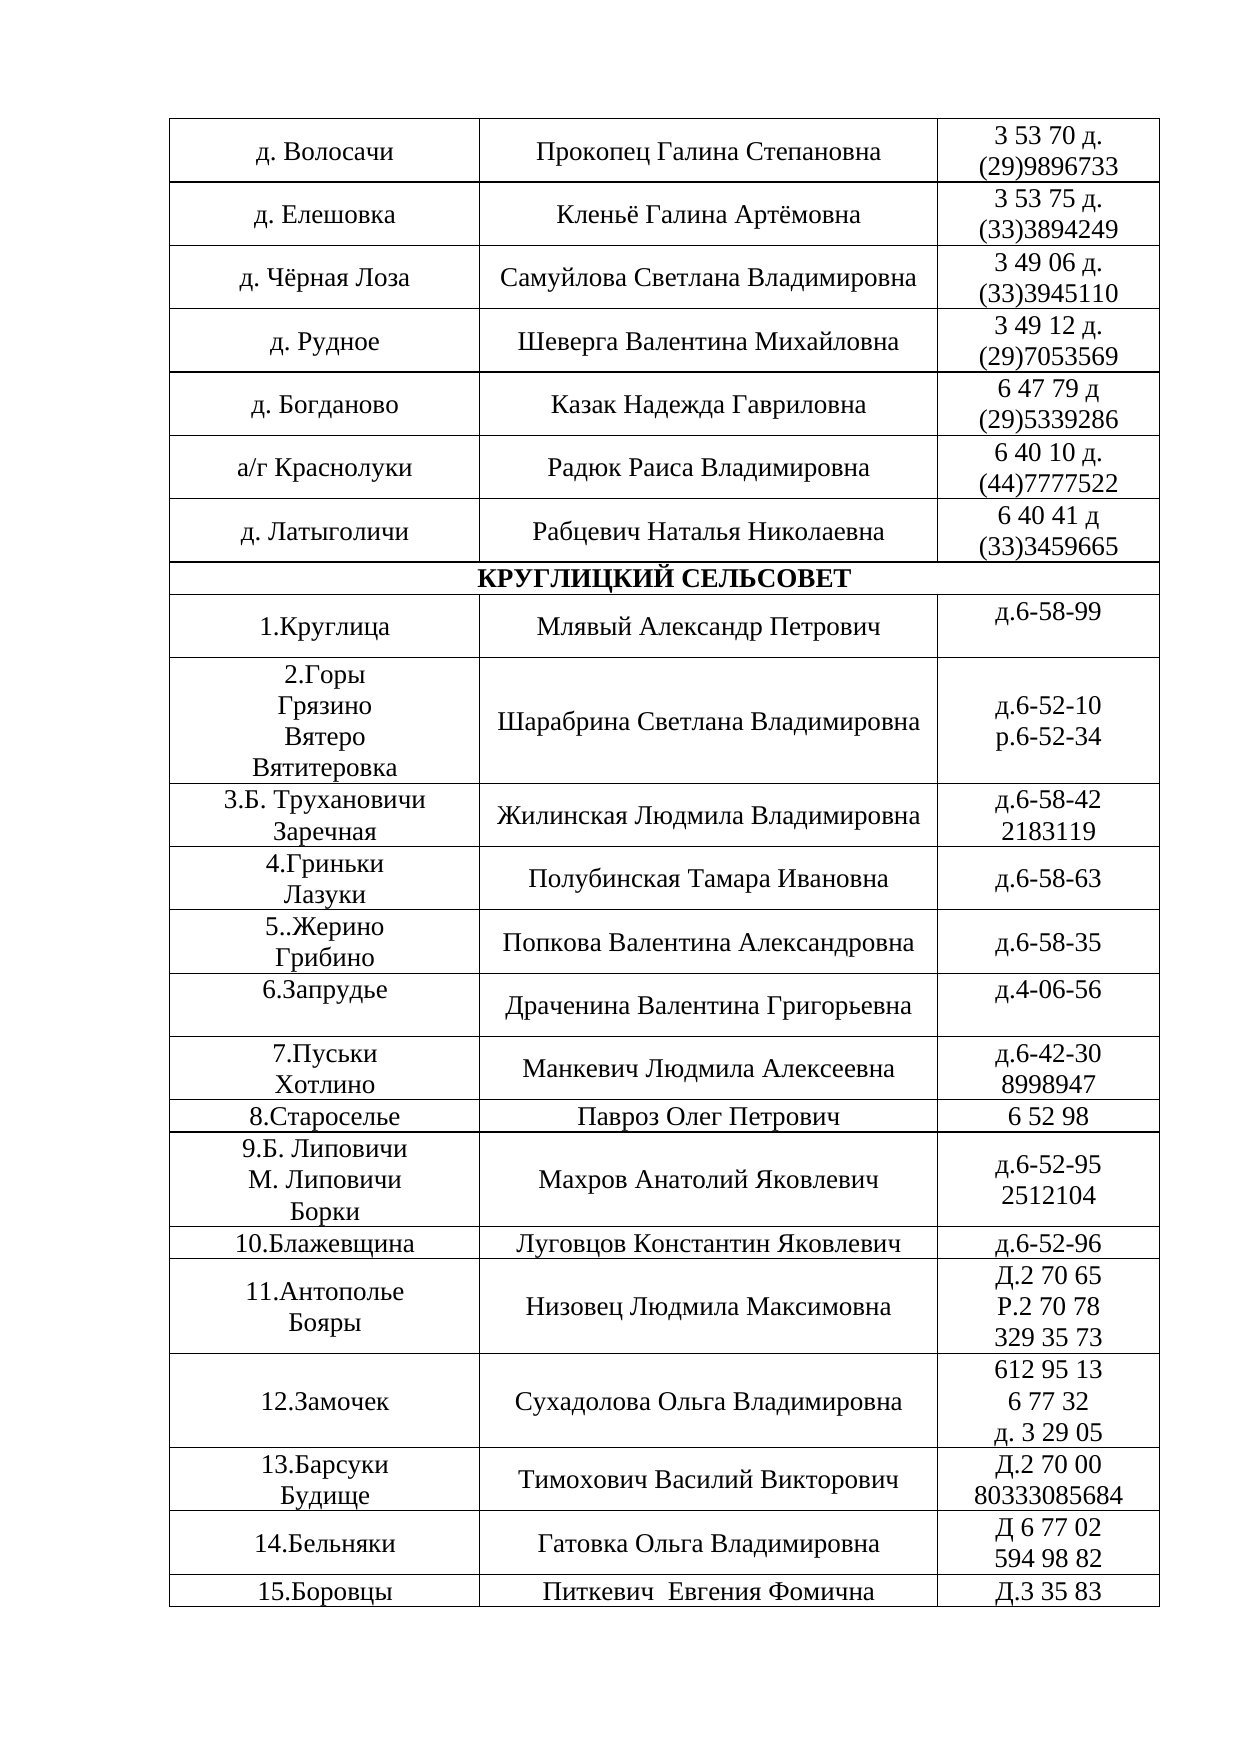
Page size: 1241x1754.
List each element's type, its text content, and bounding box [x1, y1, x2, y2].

table_cell д.6-58-35 [938, 910, 1159, 973]
table_cell д.6-58-63 [938, 847, 1159, 909]
table_cell Радюк Раиса Владимировна [480, 436, 937, 498]
table_cell д.6-52-96 [938, 1227, 1159, 1258]
table_cell 15.Боровцы [170, 1575, 479, 1606]
table_cell Д.2 70 65 Р.2 70 78 329 35 73 [938, 1259, 1159, 1353]
table_cell Гатовка Ольга Владимировна [480, 1511, 937, 1574]
table_cell Рабцевич Наталья Николаевна [480, 499, 937, 561]
table_cell д. Латыголичи [170, 499, 479, 561]
table_cell д. Волосачи [170, 119, 479, 181]
table_cell д.6-52-10 р.6-52-34 [938, 658, 1159, 783]
table_cell д.6-58-99 [938, 595, 1159, 657]
table_cell Махров Анатолий Яковлевич [480, 1133, 937, 1226]
table_cell д.6-58-42 2183119 [938, 784, 1159, 846]
table_cell Д.3 35 83 6145601 [938, 1575, 1159, 1606]
table_cell Кленьё Галина Артёмовна [480, 183, 937, 245]
table_cell 6 40 41 д (33)3459665 [938, 499, 1159, 561]
table_cell 7.Пуськи Хотлино [170, 1037, 479, 1099]
table_cell 612 95 13 6 77 32 д. 3 29 05 [938, 1354, 1159, 1447]
table_cell 6 40 10 д. (44)7777522 [938, 436, 1159, 498]
table_cell 3 53 70 д. (29)9896733 [938, 119, 1159, 181]
table_cell Полубинская Тамара Ивановна [480, 847, 937, 909]
table_cell 13.Барсуки Будище [170, 1448, 479, 1510]
table_cell 3 49 12 д. (29)7053569 [938, 309, 1159, 371]
table_cell Павроз Олег Петрович [480, 1100, 937, 1131]
table_cell 8.Староселье [170, 1100, 479, 1131]
table_cell Млявый Александр Петрович [480, 595, 937, 657]
table_cell Попкова Валентина Александровна [480, 910, 937, 973]
table_cell д.6-42-30 8998947 [938, 1037, 1159, 1099]
table_cell КРУГЛИЦКИЙ СЕЛЬСОВЕТ [170, 563, 1159, 594]
table_cell 11.Антополье Бояры [170, 1259, 479, 1353]
table_cell Прокопец Галина Степановна [480, 119, 937, 181]
table_cell Шеверга Валентина Михайловна [480, 309, 937, 371]
table_cell Шарабрина Светлана Владимировна [480, 658, 937, 783]
table_cell Луговцов Константин Яковлевич [480, 1227, 937, 1258]
table_cell д.6-52-95 2512104 [938, 1133, 1159, 1226]
table_cell Тимохович Василий Викторович [480, 1448, 937, 1510]
table_cell Сухадолова Ольга Владимировна [480, 1354, 937, 1447]
table_cell Самуйлова Светлана Владимировна [480, 246, 937, 308]
table_cell Д.2 70 00 80333085684 [938, 1448, 1159, 1510]
table_cell 5..Жерино Грибино [170, 910, 479, 973]
table_cell 6.Запрудье [170, 974, 479, 1036]
table_cell 3.Б. Трухановичи Заречная [170, 784, 479, 846]
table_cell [480, 1575, 937, 1606]
table_cell д. Елешовка [170, 183, 479, 245]
table_cell Жилинская Людмила Владимировна [480, 784, 937, 846]
table_cell д.4-06-56 [938, 974, 1159, 1036]
table_cell 12.Замочек [170, 1354, 479, 1447]
table_cell Манкевич Людмила Алексеевна [480, 1037, 937, 1099]
table_cell Казак Надежда Гавриловна [480, 373, 937, 435]
table_cell д. Богданово [170, 373, 479, 435]
table_cell 4.Гриньки Лазуки [170, 847, 479, 909]
table_cell 9.Б. Липовичи М. Липовичи Борки [170, 1133, 479, 1226]
table_cell 6 52 98 [938, 1100, 1159, 1131]
table_cell 2.Горы Грязино Вятеро Вятитеровка [170, 658, 479, 783]
table_cell Д 6 77 02 594 98 82 [938, 1511, 1159, 1574]
table_cell а/г Краснолуки [170, 436, 479, 498]
table_cell Низовец Людмила Максимовна [480, 1259, 937, 1353]
table_cell 10.Блажевщина [170, 1227, 479, 1258]
table_cell д. Чёрная Лоза [170, 246, 479, 308]
table_cell д. Рудное [170, 309, 479, 371]
table_cell 6 47 79 д (29)5339286 [938, 373, 1159, 435]
table_cell 1.Круглица [170, 595, 479, 657]
table_cell 14.Бельняки [170, 1511, 479, 1574]
table_cell Драченина Валентина Григорьевна [480, 974, 937, 1036]
table_cell 3 49 06 д. (33)3945110 [938, 246, 1159, 308]
table_cell 3 53 75 д. (33)3894249 [938, 183, 1159, 245]
